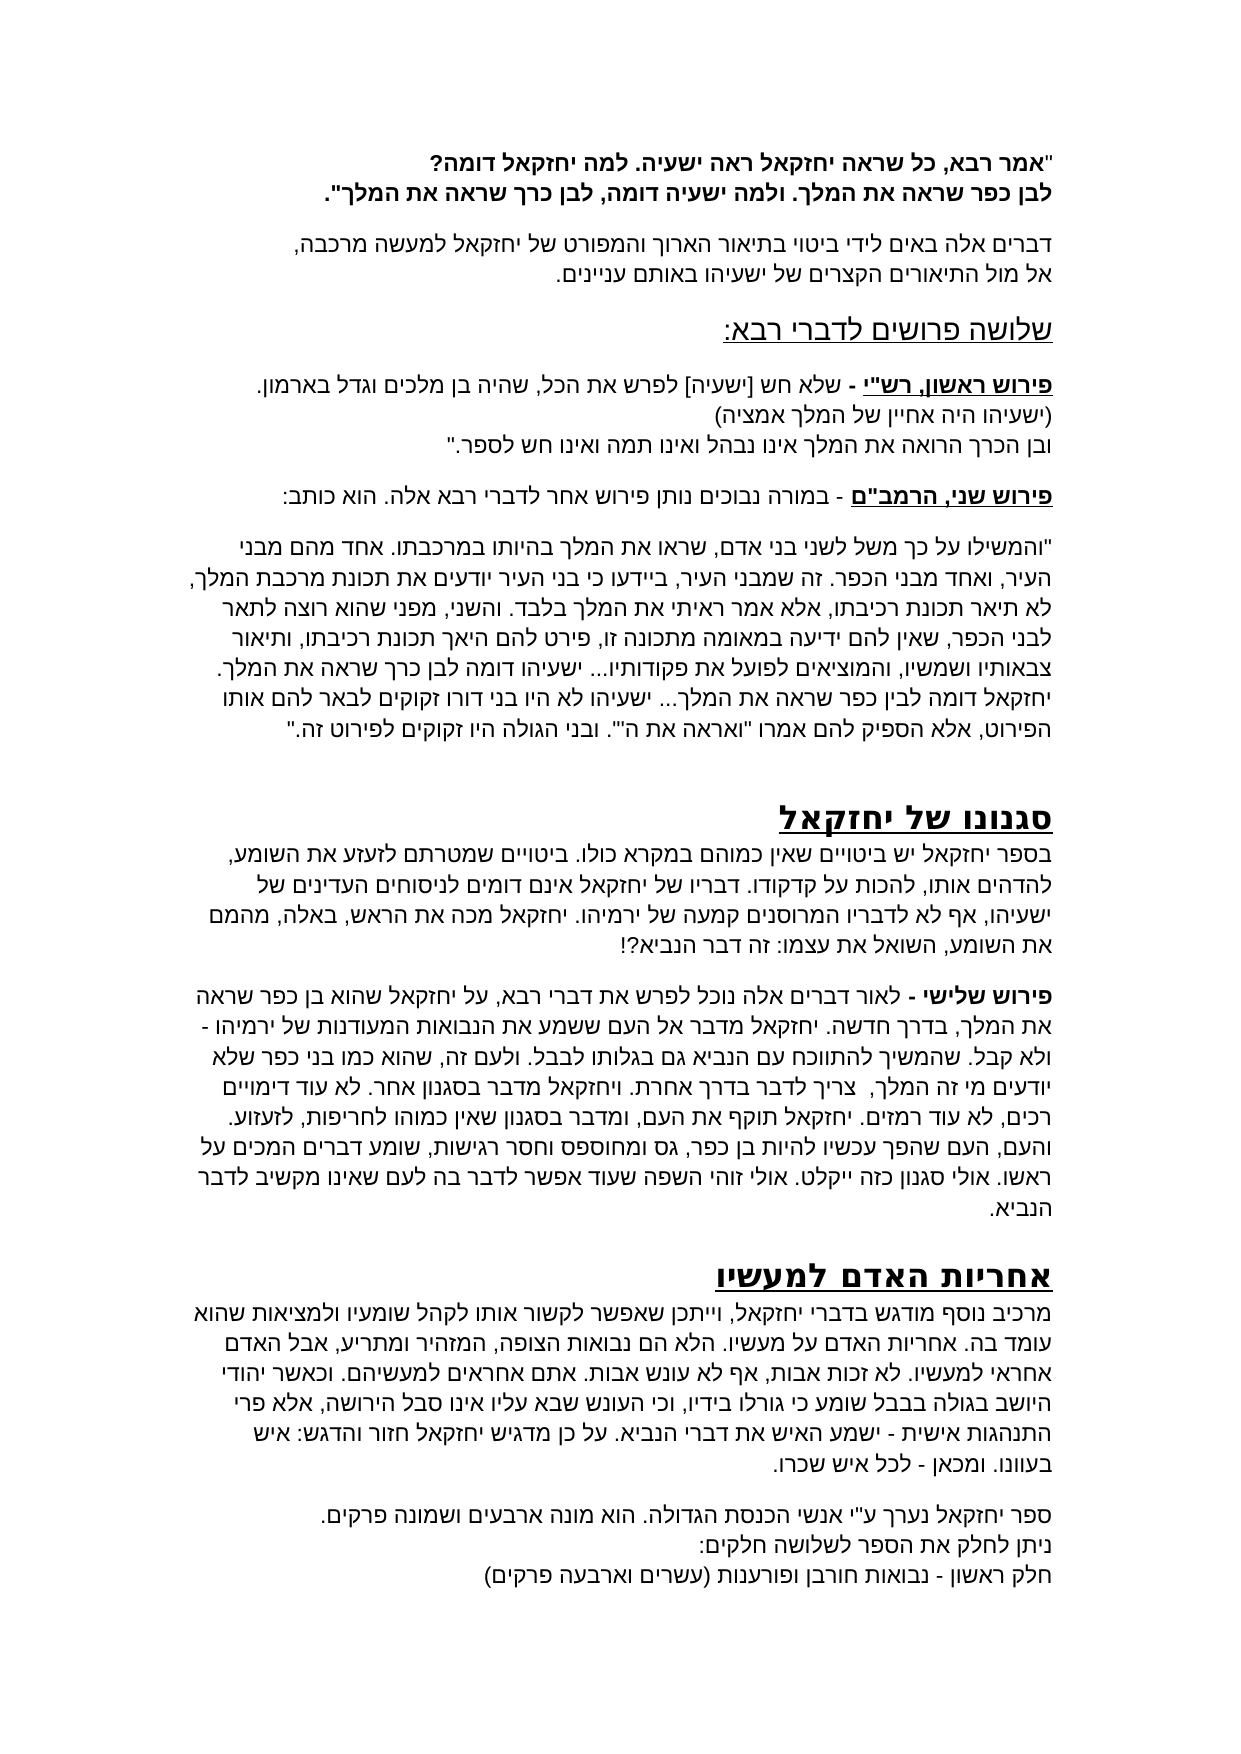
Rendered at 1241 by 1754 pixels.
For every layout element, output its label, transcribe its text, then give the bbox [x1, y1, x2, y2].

text פירוש ראשון, רש"י - שלא חש [ישעיה] לפרש את הכל, שהיה בן מלכים וגדל בארמון. (ישעיהו היה אחיין של המלך אמציה) ובן הכרך הרואה את המלך אינו נבהל ואינו תמה ואינו חש לספר." [187, 372, 1053, 459]
text פירוש שלישי - לאור דברים אלה נוכל לפרש את דברי רבא, על יחזקאל שהוא בן כפר שראה את המלך, בדרך חדשה. יחזקאל מדבר אל העם ששמע את הנבואות המעודנות של ירמיהו - ולא קבל. שהמשיך להתווכח עם הנביא גם בגלותו לבבל. ולעם זה, שהוא כמו בני כפר שלא יודעים מי זה המלך, צריך לדבר בדרך אחרת. ויחזקאל מדבר בסגנון אחר. לא עוד דימויים רכים, לא עוד רמזים. יחזקאל תוקף את העם, ומדבר בסגנון שאין כמוהו לחריפות, לזעזוע. והעם, העם שהפך עכשיו להיות בן כפר, גס ומחוספס וחסר רגישות, שומע דברים המכים על ראשו. אולי סגנון כזה ייקלט. אולי זוהי השפה שעוד אפשר לדבר בה לעם שאינו מקשיב לדבר הנביא. אחריות האדם למעשיו מרכיב נוסף מודגש בדברי יחזקאל, וייתכן שאפשר לקשור אותו לקהל שומעיו ולמציאות שהוא עומד בה. אחריות האדם על מעשיו. הלא הם נבואות הצופה, המזהיר ומתריע, אבל האדם אחראי למעשיו. לא זכות אבות, אף לא עונש אבות. אתם אחראים למעשיהם. וכאשר יהודי היושב בגולה בבבל שומע כי גורלו בידיו, וכי העונש שבא עליו אינו סבל הירושה, אלא פרי התנהגות אישית - ישמע האיש את דברי הנביא. על כן מדגיש יחזקאל חזור והדגש: איש בעוונו. ומכאן - לכל איש שכרו. [187, 983, 1053, 1477]
text "והמשילו על כך משל לשני בני אדם, שראו את המלך בהיותו במרכבתו. אחד מהם מבני העיר, ואחד מבני הכפר. זה שמבני העיר, ביידעו כי בני העיר יודעים את תכונת מרכבת המלך, לא תיאר תכונת רכיבתו, אלא אמר ראיתי את המלך בלבד. והשני, מפני שהוא רוצה לתאר לבני הכפר, שאין להם ידיעה במאומה מתכונה זו, פירט להם היאך תכונת רכיבתו, ותיאור צבאותיו ושמשיו, והמוציאים לפועל את פקודותיו... ישעיהו דומה לבן כרך שראה את המלך. יחזקאל דומה לבין כפר שראה את המלך... ישעיהו לא היו בני דורו זקוקים לבאר להם אותו הפירוט, אלא הספיק להם אמרו "ואראה את ה'". ובני הגולה היו זקוקים לפירוט זה." [187, 534, 1053, 742]
text שלושה פרושים לדברי רבא: [187, 312, 1053, 346]
text "אמר רבא, כל שראה יחזקאל ראה ישעיה. למה יחזקאל דומה? לבן כפר שראה את המלך. ולמה ישעיה דומה, לבן כרך שראה את המלך". [187, 150, 1053, 207]
text דברים אלה באים לידי ביטוי בתיאור הארוך והמפורט של יחזקאל למעשה מרכבה, אל מול התיאורים הקצרים של ישעיהו באותם עניינים. [187, 231, 1053, 288]
text סגנונו של יחזקאל בספר יחזקאל יש ביטויים שאין כמוהם במקרא כולו. ביטויים שמטרתם לזעזע את השומע, להדהים אותו, להכות על קדקודו. דבריו של יחזקאל אינם דומים לניסוחים העדינים של ישעיהו, אף לא לדבריו המרוסנים קמעה של ירמיהו. יחזקאל מכה את הראש, באלה, מהמם את השומע, השואל את עצמו: זה דבר הנביא?! [187, 767, 1053, 958]
text פירוש שני, הרמב"ם - במורה נבוכים נותן פירוש אחר לדברי רבא אלה. הוא כותב: [187, 483, 1053, 510]
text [187, 1502, 1053, 1588]
